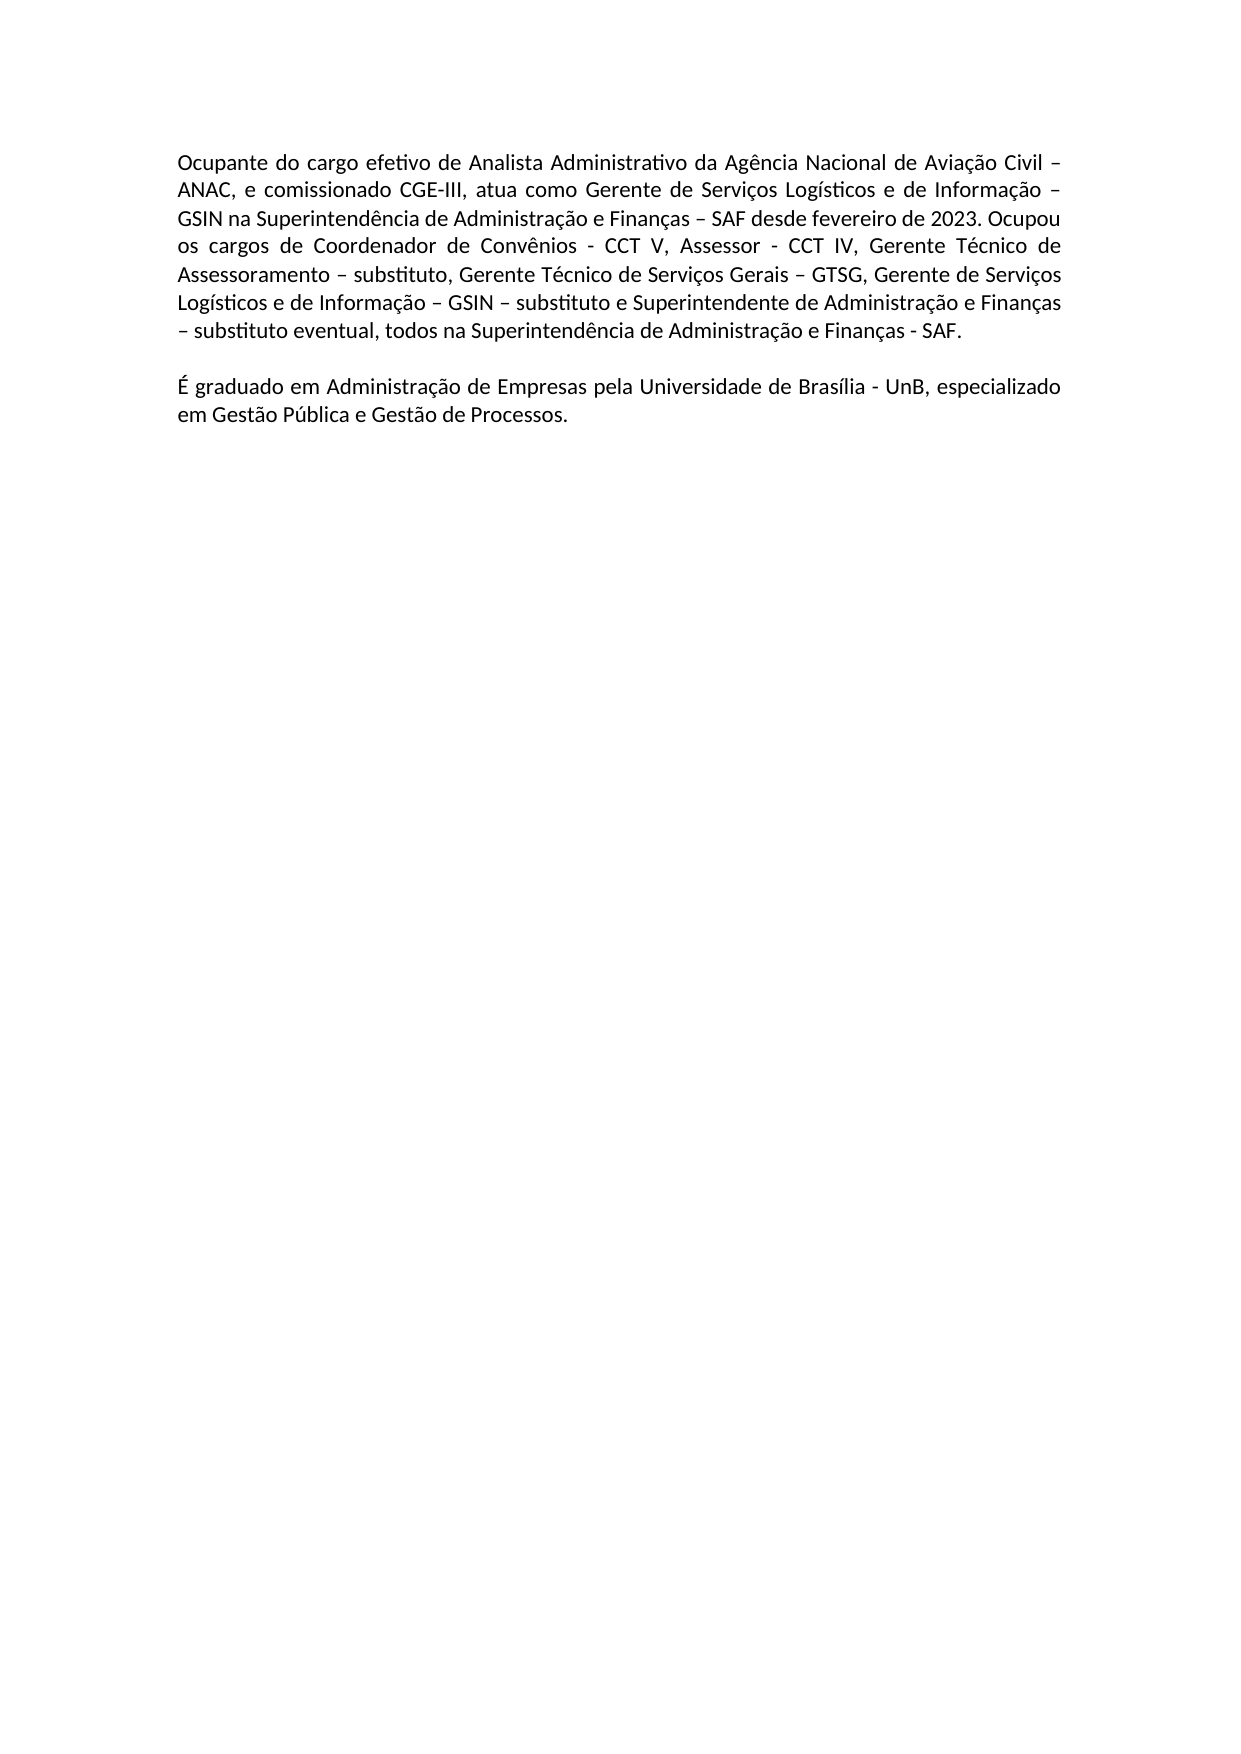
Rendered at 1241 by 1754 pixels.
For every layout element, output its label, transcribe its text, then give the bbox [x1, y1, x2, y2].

text É graduado em Administração de Empresas pela Universidade de Brasília - UnB, especializado em Gestão Pública e Gestão de Processos. [177, 372, 1063, 428]
text Ocupante do cargo efetivo de Analista Administrativo da Agência Nacional de Aviação Civil – ANAC, e comissionado CGE-III, atua como Gerente de Serviços Logísticos e de Informação – GSIN na Superintendência de Administração e Finanças – SAF desde fevereiro de 2023. Ocupou os cargos de Coordenador de Convênios - CCT V, Assessor - CCT IV, Gerente Técnico de Assessoramento – substituto, Gerente Técnico de Serviços Gerais – GTSG, Gerente de Serviços Logísticos e de Informação – GSIN – substituto e Superintendente de Administração e Finanças – substituto eventual, todos na Superintendência de Administração e Finanças - SAF. [177, 148, 1063, 344]
